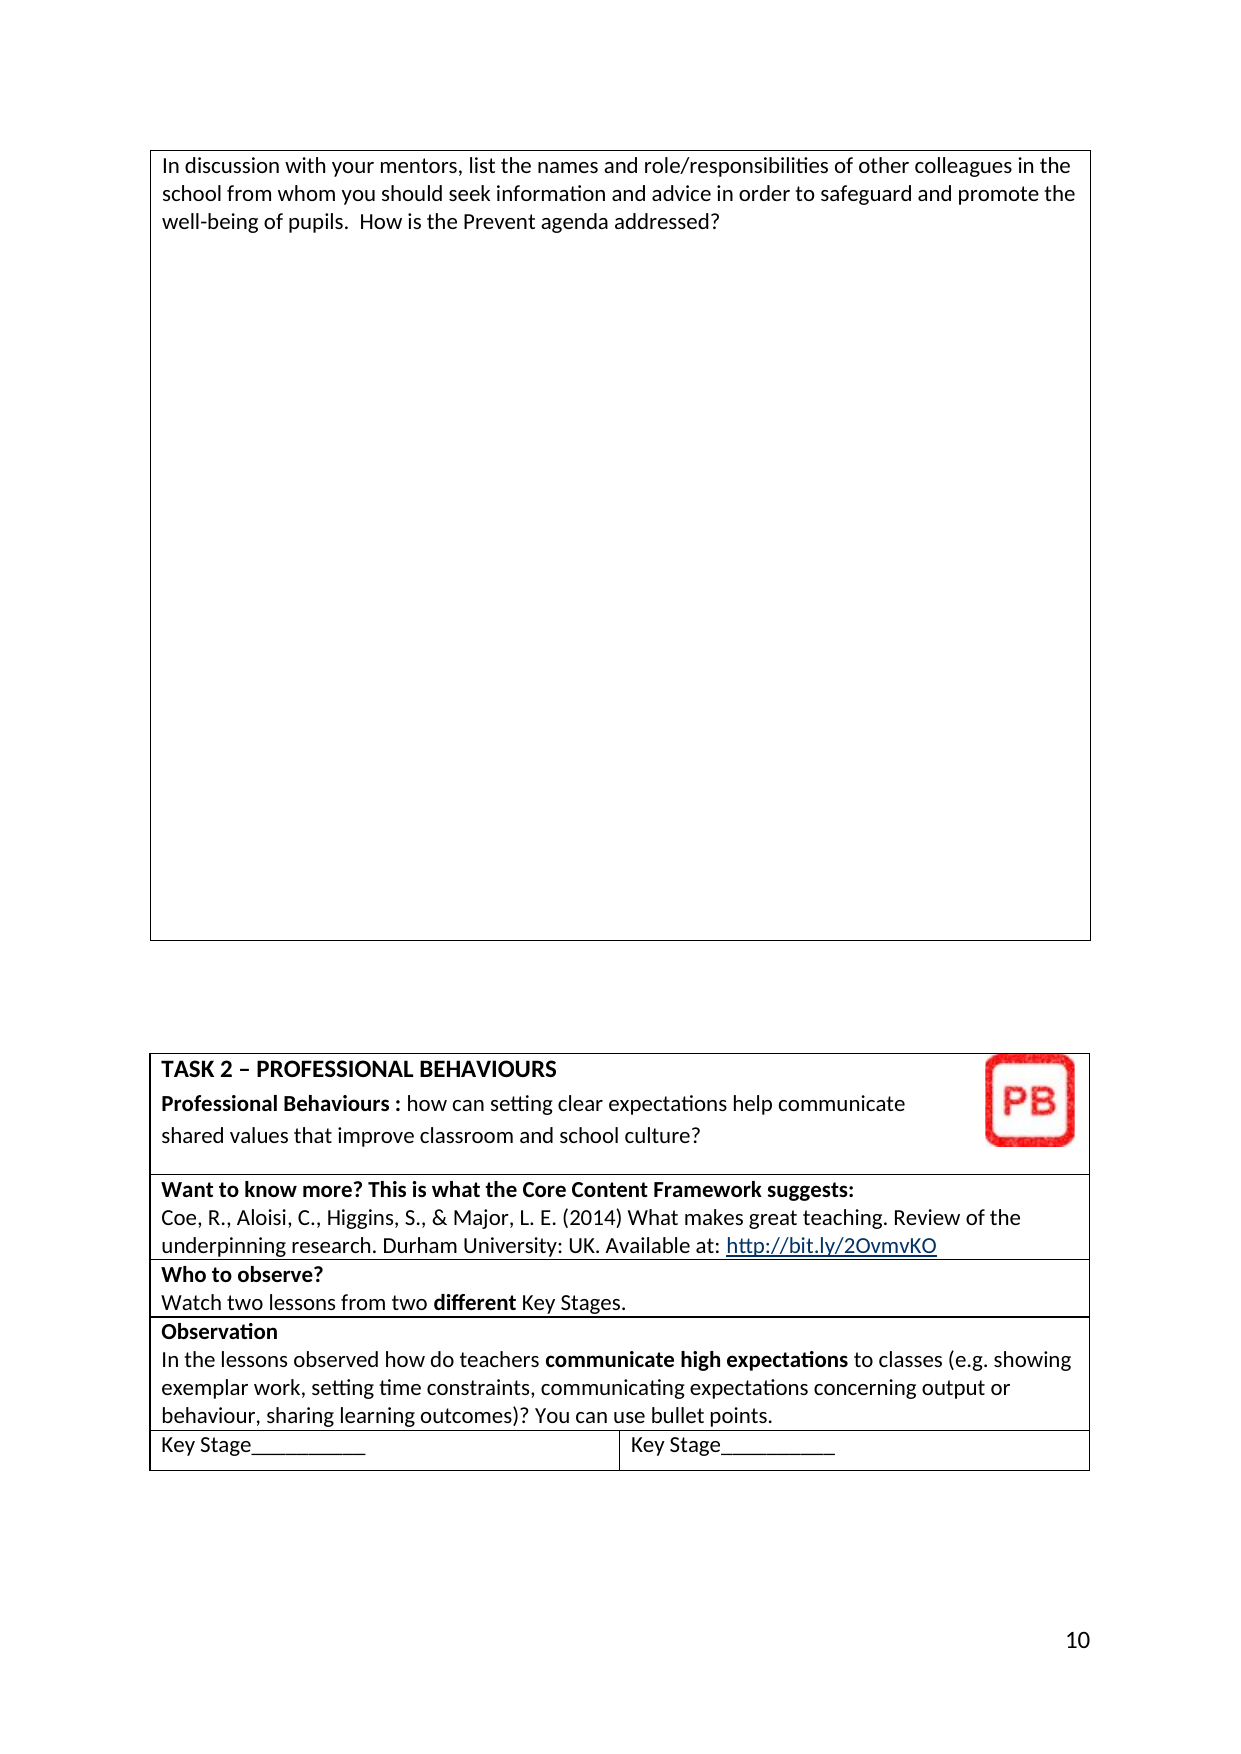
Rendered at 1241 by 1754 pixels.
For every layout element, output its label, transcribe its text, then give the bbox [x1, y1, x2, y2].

table_header Task 2 – Professional Behaviours Professional Behaviours : how can setting clear expectations help communicate shared values that improve classroom and school culture? [151, 1054, 1089, 1174]
table_cell Key Stage__________ [151, 1431, 619, 1470]
table_cell Want to know more? This is what the Core Content Framework suggests: Coe, R., Aloisi, C., Higgins, S., & Major, L. E. (2014) What makes great teaching. Review of the underpinning research. Durham University: UK. Available at: http://bit.ly/2OvmvKO [151, 1175, 1089, 1259]
table_cell Observation In the lessons observed how do teachers communicate high expectations to classes (e.g. showing exemplar work, setting time constraints, communicating expectations concerning output or behaviour, sharing learning outcomes)? You can use bullet points. [151, 1318, 1089, 1429]
picture [983, 1054, 1075, 1145]
table_header In discussion with your mentors, list the names and role/responsibilities of other colleagues in the school from whom you should seek information and advice in order to safeguard and promote the well-being of pupils. How is the Prevent agenda addressed? [151, 151, 1090, 940]
table_cell Key Stage__________ [620, 1431, 1089, 1470]
table_cell Who to observe? Watch two lessons from two different Key Stages. [151, 1260, 1089, 1316]
